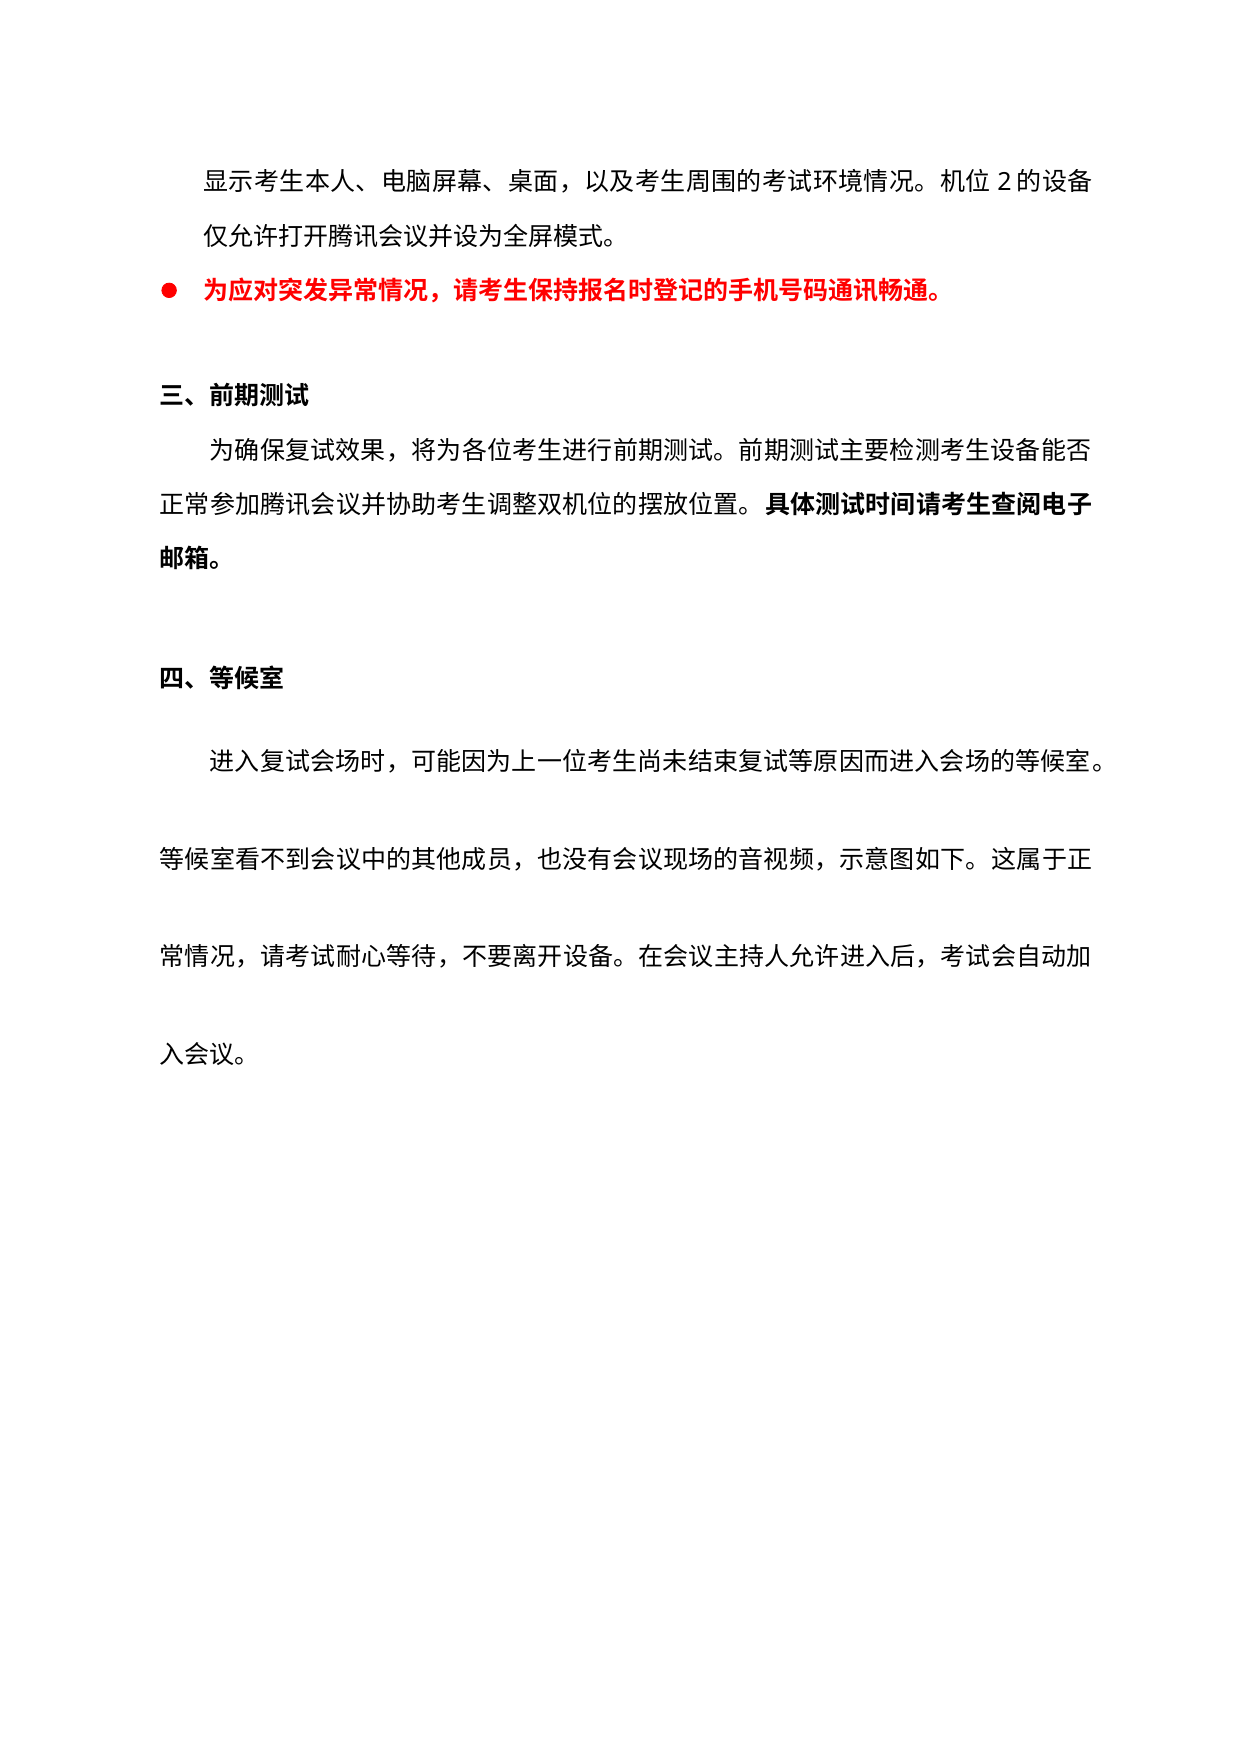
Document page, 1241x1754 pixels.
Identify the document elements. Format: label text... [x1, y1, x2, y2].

text 三、前期测试 [159, 376, 1092, 412]
list 为应对突发异常情况，请考生保持报名时登记的手机号码通讯畅通。 [159, 270, 1092, 307]
text 进入复试会场时，可能因为上一位考生尚未结束复试等原因而进入会场的等候室。等候室看不到会议中的其他成员，也没有会议现场的音视频，示意图如下。这属于正常情况，请考试耐心等待，不要离开设备。在会议主持人允许进入后，考试会自动加入会议。 [159, 727, 1092, 1085]
text 四、等候室 [159, 644, 1092, 709]
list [159, 162, 1092, 252]
text 为确保复试效果，将为各位考生进行前期测试。前期测试主要检测考生设备能否正常参加腾讯会议并协助考生调整双机位的摆放位置。具体测试时间请考生查阅电子邮箱。 [159, 430, 1092, 575]
